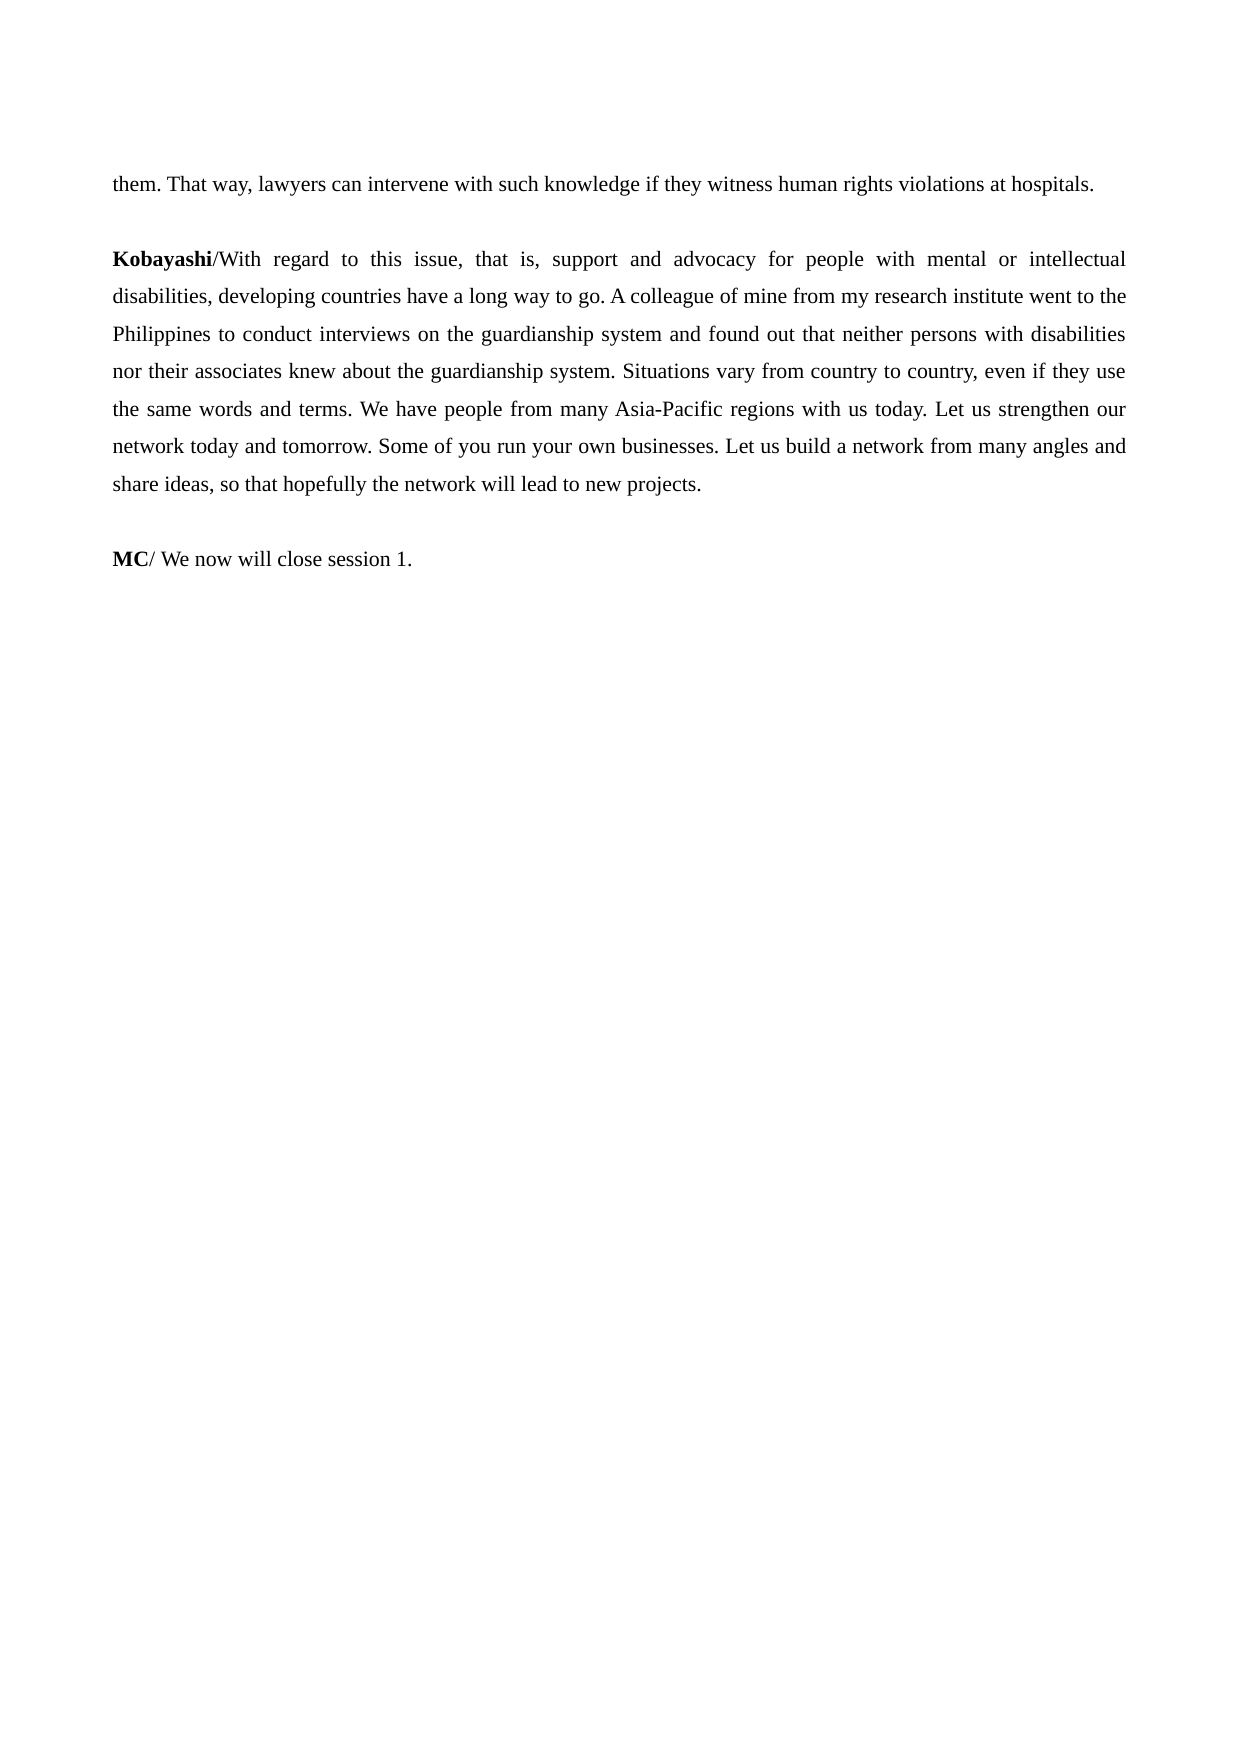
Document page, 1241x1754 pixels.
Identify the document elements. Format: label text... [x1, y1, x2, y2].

text MC/ We now will close session 1. [112, 539, 1128, 577]
text Kobayashi/With regard to this issue, that is, support and advocacy for people with mental or intellectual disabilities, developing countries have a long way to go. A colleague of mine from my research institute went to the Philippines to conduct interviews on the guardianship system and found out that neither persons with disabilities nor their associates knew about the guardianship system. Situations vary from country to country, even if they use the same words and terms. We have people from many Asia-Pacific regions with us today. Let us strengthen our network today and tomorrow. Some of you run your own businesses. Let us build a network from many angles and share ideas, so that hopefully the network will lead to new projects. [112, 239, 1128, 502]
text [112, 164, 1128, 202]
